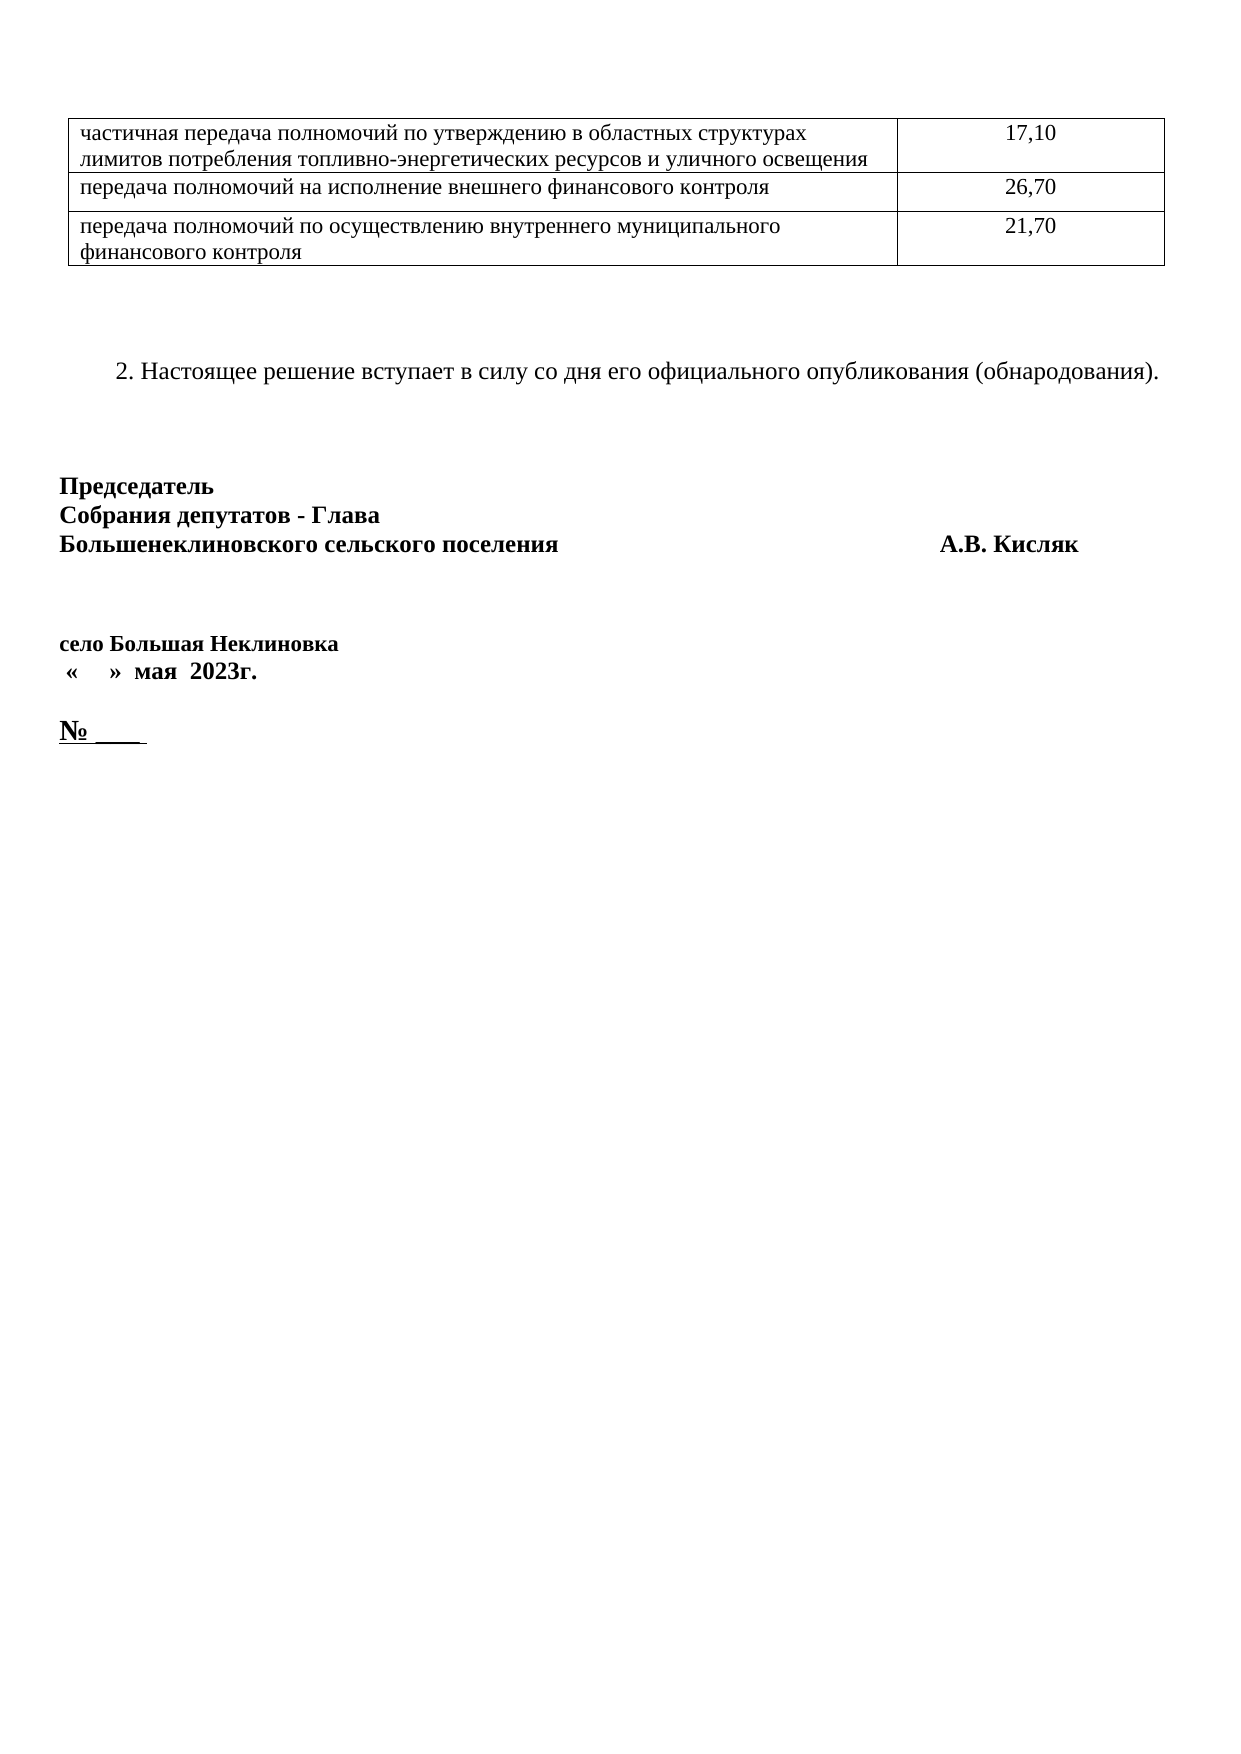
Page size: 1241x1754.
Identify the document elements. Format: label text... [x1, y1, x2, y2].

text Большенеклиновского сельского поселения А.В. Кисляк [59, 529, 1181, 557]
text « » мая 2023г. [59, 656, 1181, 685]
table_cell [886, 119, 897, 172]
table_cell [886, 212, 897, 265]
text 2. Настоящее решение вступает в силу со дня его официального опубликования (обнародования). [59, 356, 1181, 385]
table_cell 26,70 [898, 173, 1164, 211]
text Собрания депутатов - Глава [59, 500, 1181, 529]
table_cell передача полномочий на исполнение внешнего финансового контроля [69, 173, 897, 211]
text Председатель [59, 471, 1181, 500]
table_cell 21,70 [898, 212, 1164, 265]
text село Большая Неклиновка [59, 630, 1181, 656]
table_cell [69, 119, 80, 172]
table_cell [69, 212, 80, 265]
table_cell 17,10 [898, 119, 1164, 172]
text № ___ [59, 713, 1181, 747]
